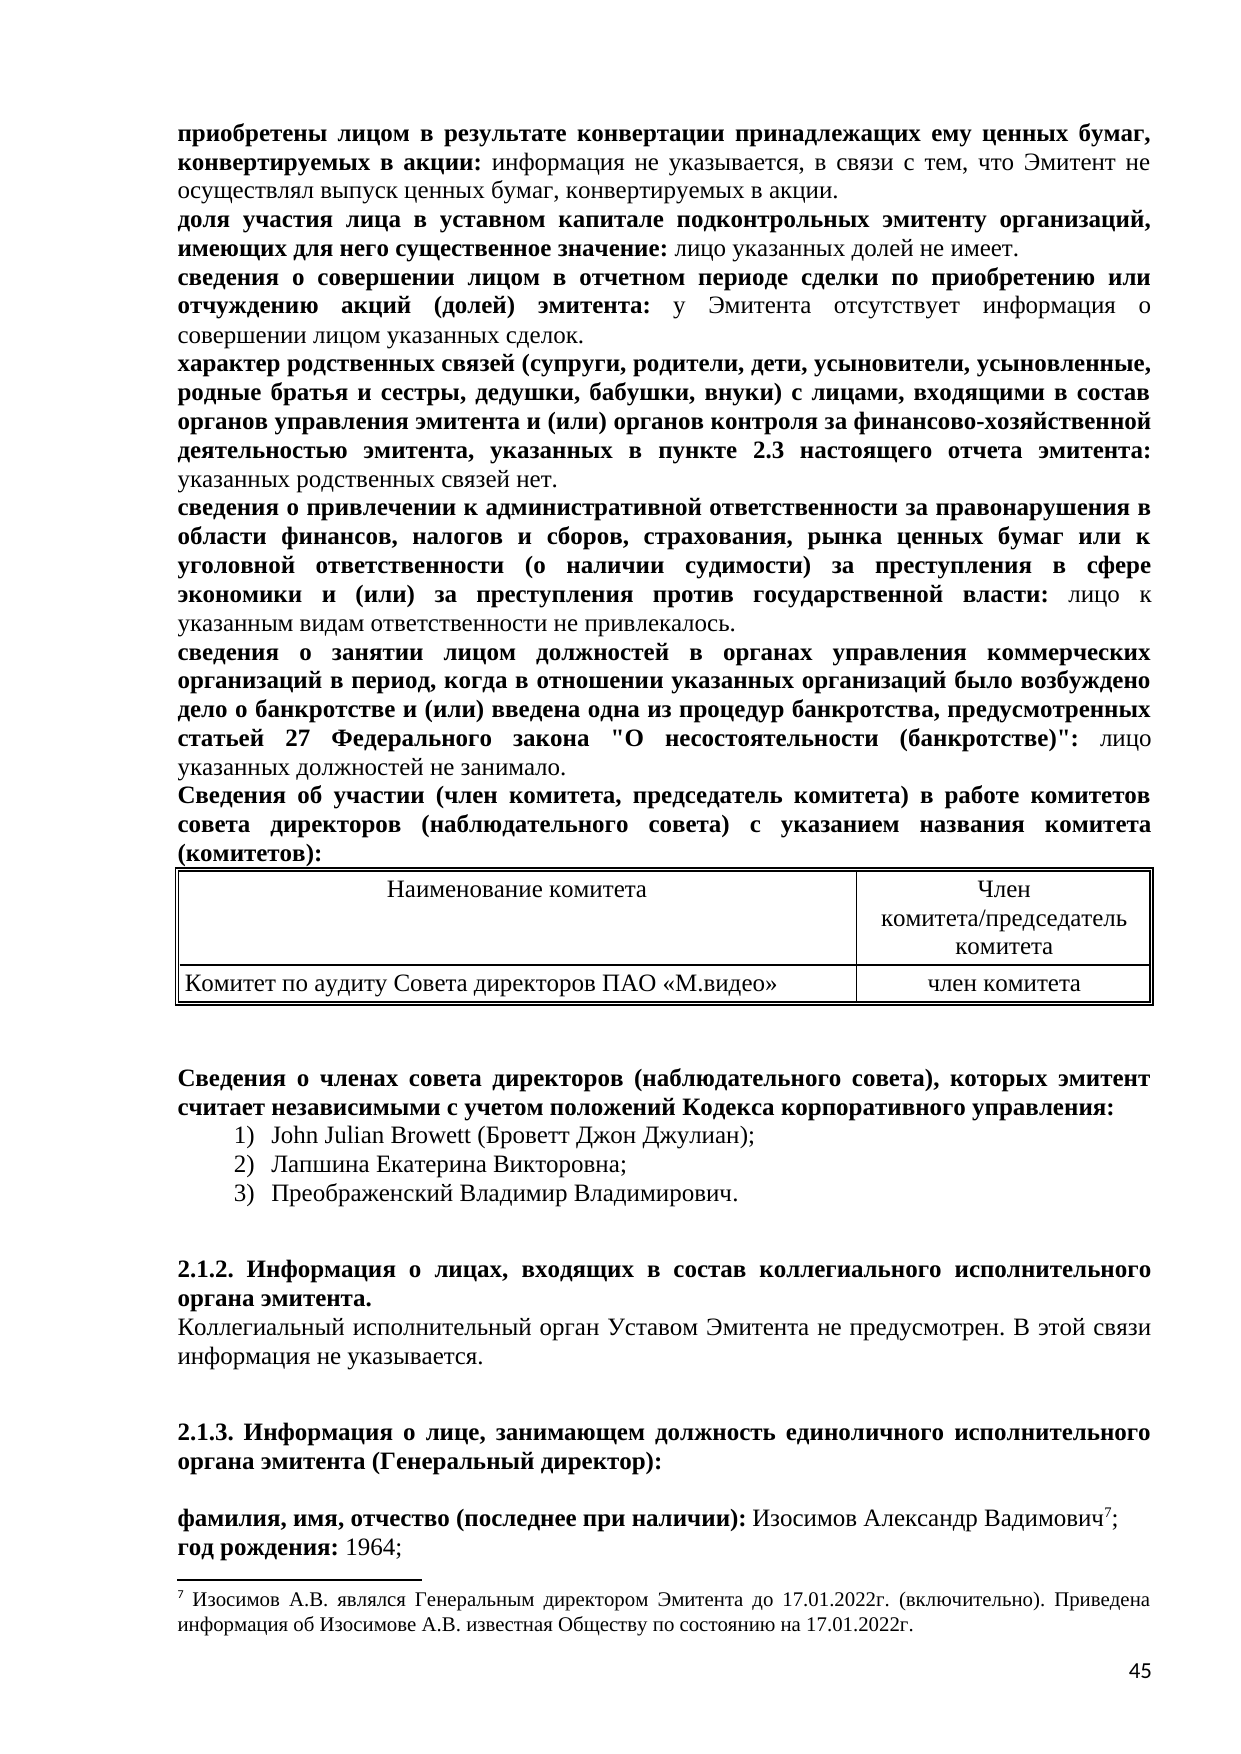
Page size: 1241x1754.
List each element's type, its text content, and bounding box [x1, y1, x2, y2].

text сведения о совершении лицом в отчетном периоде сделки по приобретению или отчуждению акций (долей) эмитента: у Эмитента отсутствует информация о совершении лицом указанных сделок. [177, 262, 1152, 348]
text Коллегиальный исполнительный орган Уставом Эмитента не предусмотрен. В этой связи информация не указывается. [177, 1312, 1152, 1369]
text фамилия, имя, отчество (последнее при наличии): Изосимов Александр Вадимович; [177, 1503, 1152, 1532]
list Преображенский Владимир Владимирович. [233, 1178, 1152, 1207]
text Сведения об участии (член комитета, председатель комитета) в работе комитетов совета директоров (наблюдательного совета) с указанием названия комитета (комитетов): [177, 781, 1152, 867]
text характер родственных связей (супруги, родители, дети, усыновители, усыновленные, родные братья и сестры, дедушки, бабушки, внуки) с лицами, входящими в состав органов управления эмитента и (или) органов контроля за финансово-хозяйственной деятельностью эмитента, указанных в пункте 2.3 настоящего отчета эмитента: указанных родственных связей нет. [177, 348, 1152, 492]
text сведения о привлечении к административной ответственности за правонарушения в области финансов, налогов и сборов, страхования, рынка ценных бумаг или к уголовной ответственности (о наличии судимости) за преступления в сфере экономики и (или) за преступления против государственной власти: лицо к указанным видам ответственности не привлекалось. [177, 492, 1152, 637]
list Лапшина Екатерина Викторовна; [233, 1149, 1152, 1178]
text год рождения: 1964; [177, 1532, 1152, 1561]
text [177, 118, 1152, 204]
table_header Член комитета/председатель комитета [857, 872, 1149, 964]
text Сведения о членах совета директоров (наблюдательного совета), которых эмитент считает независимыми с учетом положений Кодекса корпоративного управления: [177, 1063, 1152, 1121]
text сведения о занятии лицом должностей в органах управления коммерческих организаций в период, когда в отношении указанных организаций было возбуждено дело о банкротстве и (или) введена одна из процедур банкротства, предусмотренных статьей 27 Федерального закона "О несостоятельности (банкротстве)": лицо указанных должностей не занимало. [177, 637, 1152, 781]
table_cell член комитета [857, 966, 1149, 1001]
text 2.1.2. Информация о лицах, входящих в состав коллегиального исполнительного органа эмитента. [177, 1254, 1152, 1312]
table_cell Комитет по аудиту Совета директоров ПАО «М.видео» [179, 965, 856, 1001]
list John Julian Browett (Броветт Джон Джулиан); [233, 1121, 1152, 1149]
text доля участия лица в уставном капитале подконтрольных эмитенту организаций, имеющих для него существенное значение: лицо указанных долей не имеет. [177, 204, 1152, 262]
table_header Наименование комитета [179, 872, 856, 964]
text 2.1.3. Информация о лице, занимающем должность единоличного исполнительного органа эмитента (Генеральный директор): [177, 1417, 1152, 1475]
